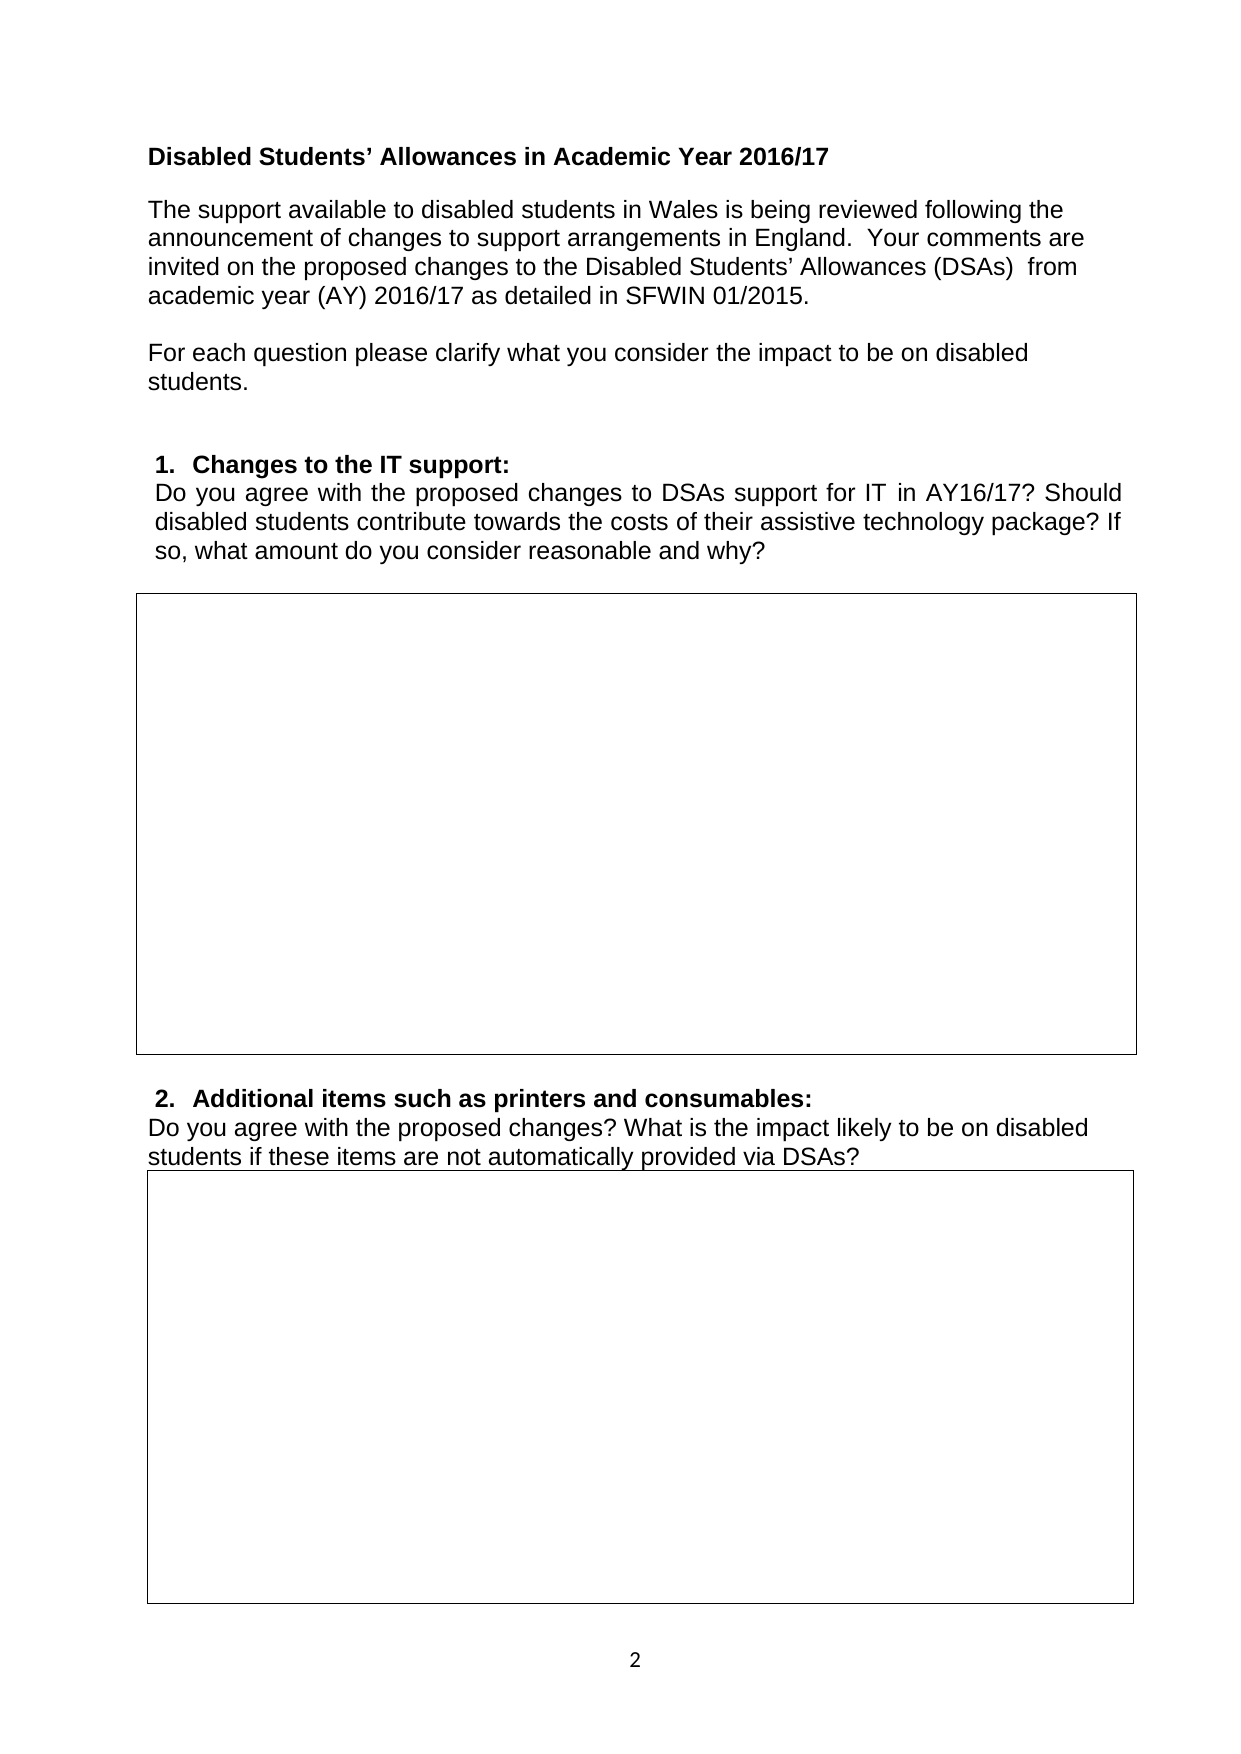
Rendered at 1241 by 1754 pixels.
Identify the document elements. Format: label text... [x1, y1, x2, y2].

text Disabled Students’ Allowances in Academic Year 2016/17 [148, 142, 1122, 171]
text Do you agree with the proposed changes? What is the impact likely to be on disabled students if these items are not automatically provided via DSAs? [148, 1113, 1122, 1170]
table_header [148, 1171, 1133, 1603]
list Changes to the IT support: [154, 449, 1122, 478]
text The support available to disabled students in Wales is being reviewed following the announcement of changes to support arrangements in England. Your comments are invited on the proposed changes to the Disabled Students’ Allowances (DSAs) from academic year (AY) 2016/17 as detailed in SFWIN 01/2015. [148, 194, 1122, 309]
table_header [137, 594, 1136, 1054]
text For each question please clarify what you consider the impact to be on disabled students. [148, 338, 1122, 396]
text Do you agree with the proposed changes to DSAs support for IT in AY16/17? Should disabled students contribute towards the costs of their assistive technology package? If so, what amount do you consider reasonable and why? [154, 478, 1122, 564]
list Additional items such as printers and consumables: [154, 1084, 1122, 1113]
